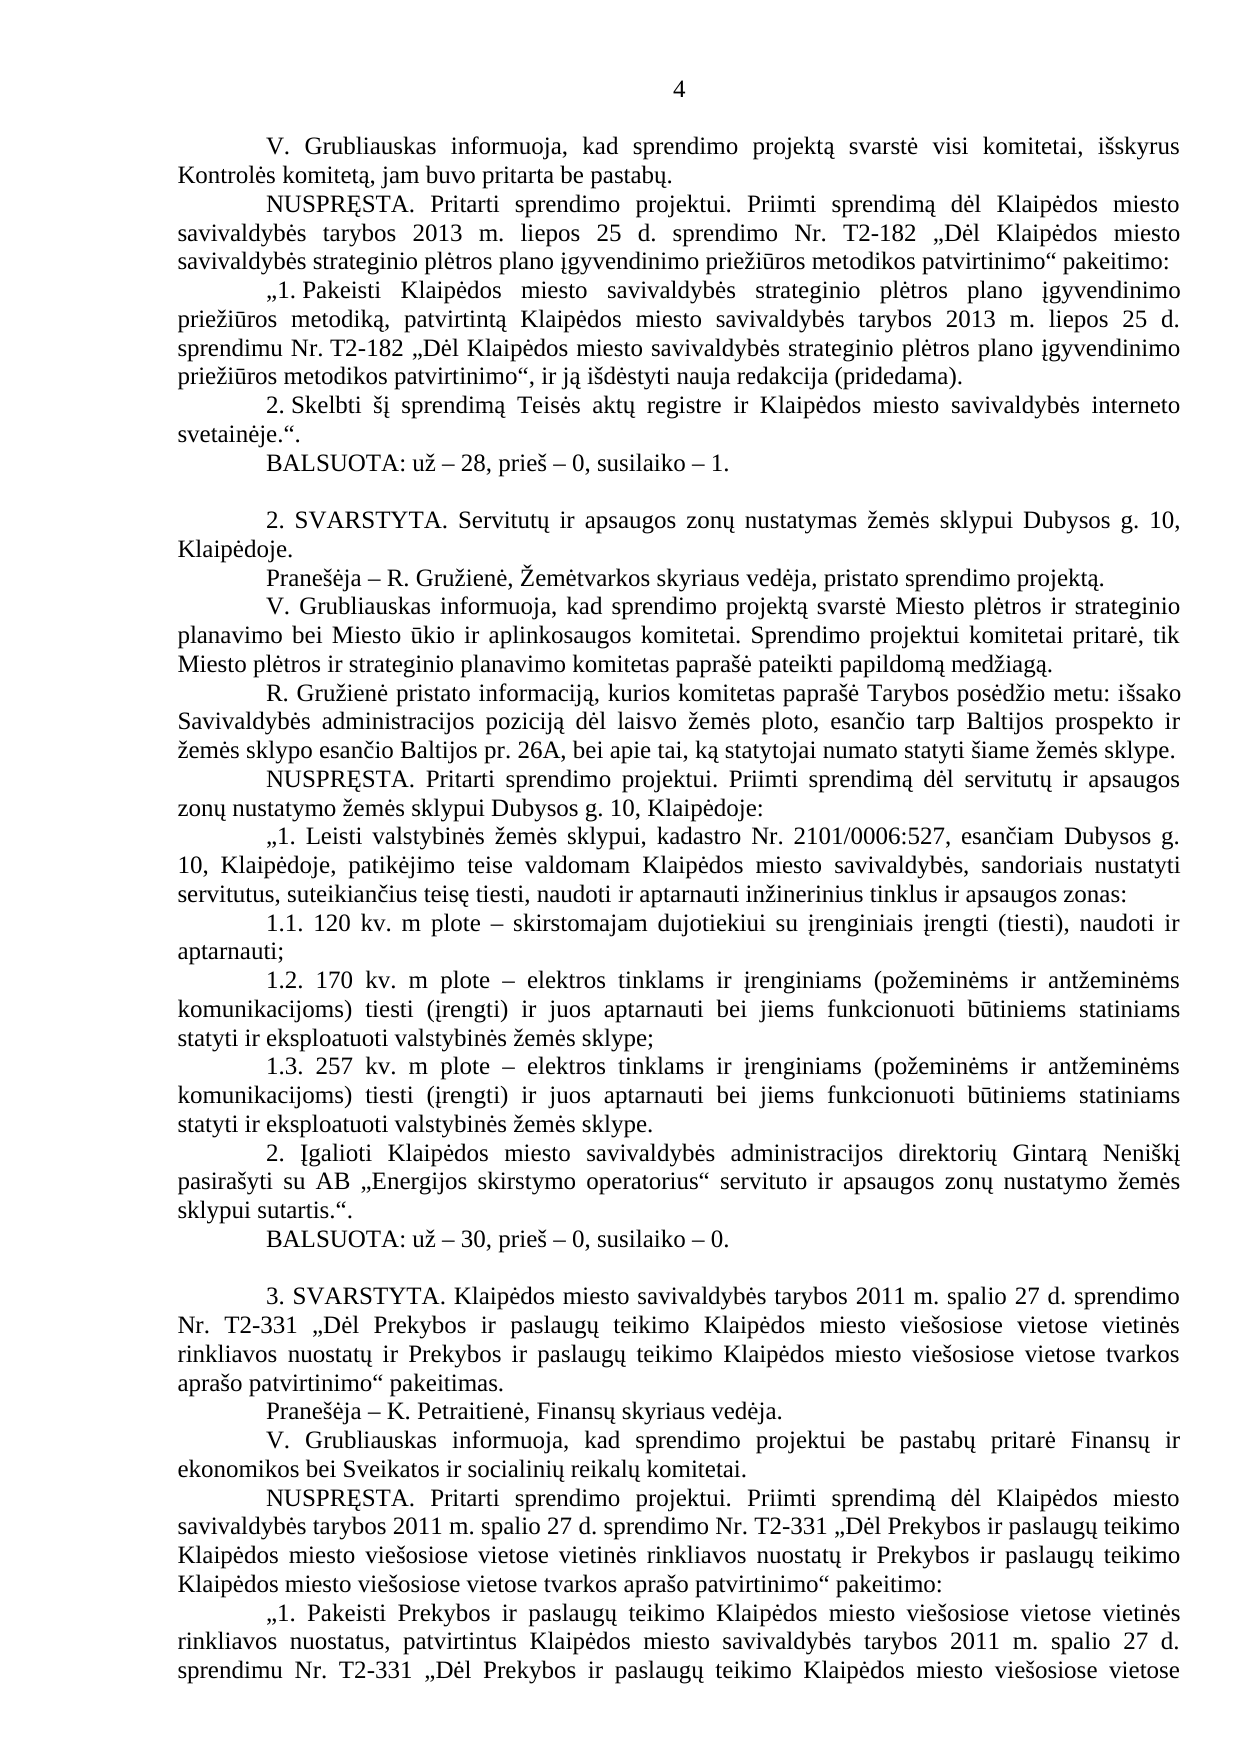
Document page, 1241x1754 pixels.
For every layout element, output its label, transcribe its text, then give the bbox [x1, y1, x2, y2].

text 1.2. 170 kv. m plote – elektros tinklams ir įrenginiams (požeminėms ir antžeminėms komunikacijoms) tiesti (įrengti) ir juos aptarnauti bei jiems funkcionuoti būtiniems statiniams statyti ir eksploatuoti valstybinės žemės sklype; [177, 965, 1181, 1051]
text R. Gružienė pristato informaciją, kurios komitetas paprašė Tarybos posėdžio metu: išsako Savivaldybės administracijos poziciją dėl laisvo žemės ploto, esančio tarp Baltijos prospekto ir žemės sklypo esančio Baltijos pr. 26A, bei apie tai, ką statytojai numato statyti šiame žemės sklype. [177, 678, 1181, 764]
text NUSPRĘSTA. Pritarti sprendimo projektui. Priimti sprendimą dėl Klaipėdos miesto savivaldybės tarybos 2013 m. liepos 25 d. sprendimo Nr. T2-182 „Dėl Klaipėdos miesto savivaldybės strateginio plėtros plano įgyvendinimo priežiūros metodikos patvirtinimo“ pakeitimo: [177, 189, 1181, 275]
text Pranešėja – K. Petraitienė, Finansų skyriaus vedėja. [177, 1396, 1181, 1425]
text 1.1. 120 kv. m plote – skirstomajam dujotiekiui su įrenginiais įrengti (tiesti), naudoti ir aptarnauti; [177, 908, 1181, 965]
text NUSPRĘSTA. Pritarti sprendimo projektui. Priimti sprendimą dėl servitutų ir apsaugos zonų nustatymo žemės sklypui Dubysos g. 10, Klaipėdoje: [177, 764, 1181, 821]
text V. Grubliauskas informuoja, kad sprendimo projektui be pastabų pritarė Finansų ir ekonomikos bei Sveikatos ir socialinių reikalų komitetai. [177, 1425, 1181, 1483]
text Pranešėja – R. Gružienė, Žemėtvarkos skyriaus vedėja, pristato sprendimo projektą. [177, 563, 1181, 591]
text 2. SVARSTYTA. Servitutų ir apsaugos zonų nustatymas žemės sklypui Dubysos g. 10, Klaipėdoje. [177, 505, 1181, 563]
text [177, 1598, 1181, 1684]
text 2. Įgalioti Klaipėdos miesto savivaldybės administracijos direktorių Gintarą Neniškį pasirašyti su AB „Energijos skirstymo operatorius“ servituto ir apsaugos zonų nustatymo žemės sklypui sutartis.“. [177, 1138, 1181, 1224]
text „1. Leisti valstybinės žemės sklypui, kadastro Nr. 2101/0006:527, esančiam Dubysos g. 10, Klaipėdoje, patikėjimo teise valdomam Klaipėdos miesto savivaldybės, sandoriais nustatyti servitutus, suteikiančius teisę tiesti, naudoti ir aptarnauti inžinerinius tinklus ir apsaugos zonas: [177, 821, 1181, 908]
text 1.3. 257 kv. m plote – elektros tinklams ir įrenginiams (požeminėms ir antžeminėms komunikacijoms) tiesti (įrengti) ir juos aptarnauti bei jiems funkcionuoti būtiniems statiniams statyti ir eksploatuoti valstybinės žemės sklype. [177, 1051, 1181, 1138]
text BALSUOTA: už – 28, prieš – 0, susilaiko – 1. [177, 448, 1181, 476]
text BALSUOTA: už – 30, prieš – 0, susilaiko – 0. [177, 1224, 1181, 1253]
text 2. Skelbti šį sprendimą Teisės aktų registre ir Klaipėdos miesto savivaldybės interneto svetainėje.“. [177, 390, 1181, 448]
text V. Grubliauskas informuoja, kad sprendimo projektą svarstė visi komitetai, išskyrus Kontrolės komitetą, jam buvo pritarta be pastabų. [177, 131, 1181, 189]
text NUSPRĘSTA. Pritarti sprendimo projektui. Priimti sprendimą dėl Klaipėdos miesto savivaldybės tarybos 2011 m. spalio 27 d. sprendimo Nr. T2-331 „Dėl Prekybos ir paslaugų teikimo Klaipėdos miesto viešosiose vietose vietinės rinkliavos nuostatų ir Prekybos ir paslaugų teikimo Klaipėdos miesto viešosiose vietose tvarkos aprašo patvirtinimo“ pakeitimo: [177, 1483, 1181, 1598]
text V. Grubliauskas informuoja, kad sprendimo projektą svarstė Miesto plėtros ir strateginio planavimo bei Miesto ūkio ir aplinkosaugos komitetai. Sprendimo projektui komitetai pritarė, tik Miesto plėtros ir strateginio planavimo komitetas paprašė pateikti papildomą medžiagą. [177, 591, 1181, 678]
text „1. Pakeisti Klaipėdos miesto savivaldybės strateginio plėtros plano įgyvendinimo priežiūros metodiką, patvirtintą Klaipėdos miesto savivaldybės tarybos 2013 m. liepos 25 d. sprendimu Nr. T2-182 „Dėl Klaipėdos miesto savivaldybės strateginio plėtros plano įgyvendinimo priežiūros metodikos patvirtinimo“, ir ją išdėstyti nauja redakcija (pridedama). [177, 275, 1181, 390]
text 3. SVARSTYTA. Klaipėdos miesto savivaldybės tarybos 2011 m. spalio 27 d. sprendimo Nr. T2-331 „Dėl Prekybos ir paslaugų teikimo Klaipėdos miesto viešosiose vietose vietinės rinkliavos nuostatų ir Prekybos ir paslaugų teikimo Klaipėdos miesto viešosiose vietose tvarkos aprašo patvirtinimo“ pakeitimas. [177, 1281, 1181, 1396]
